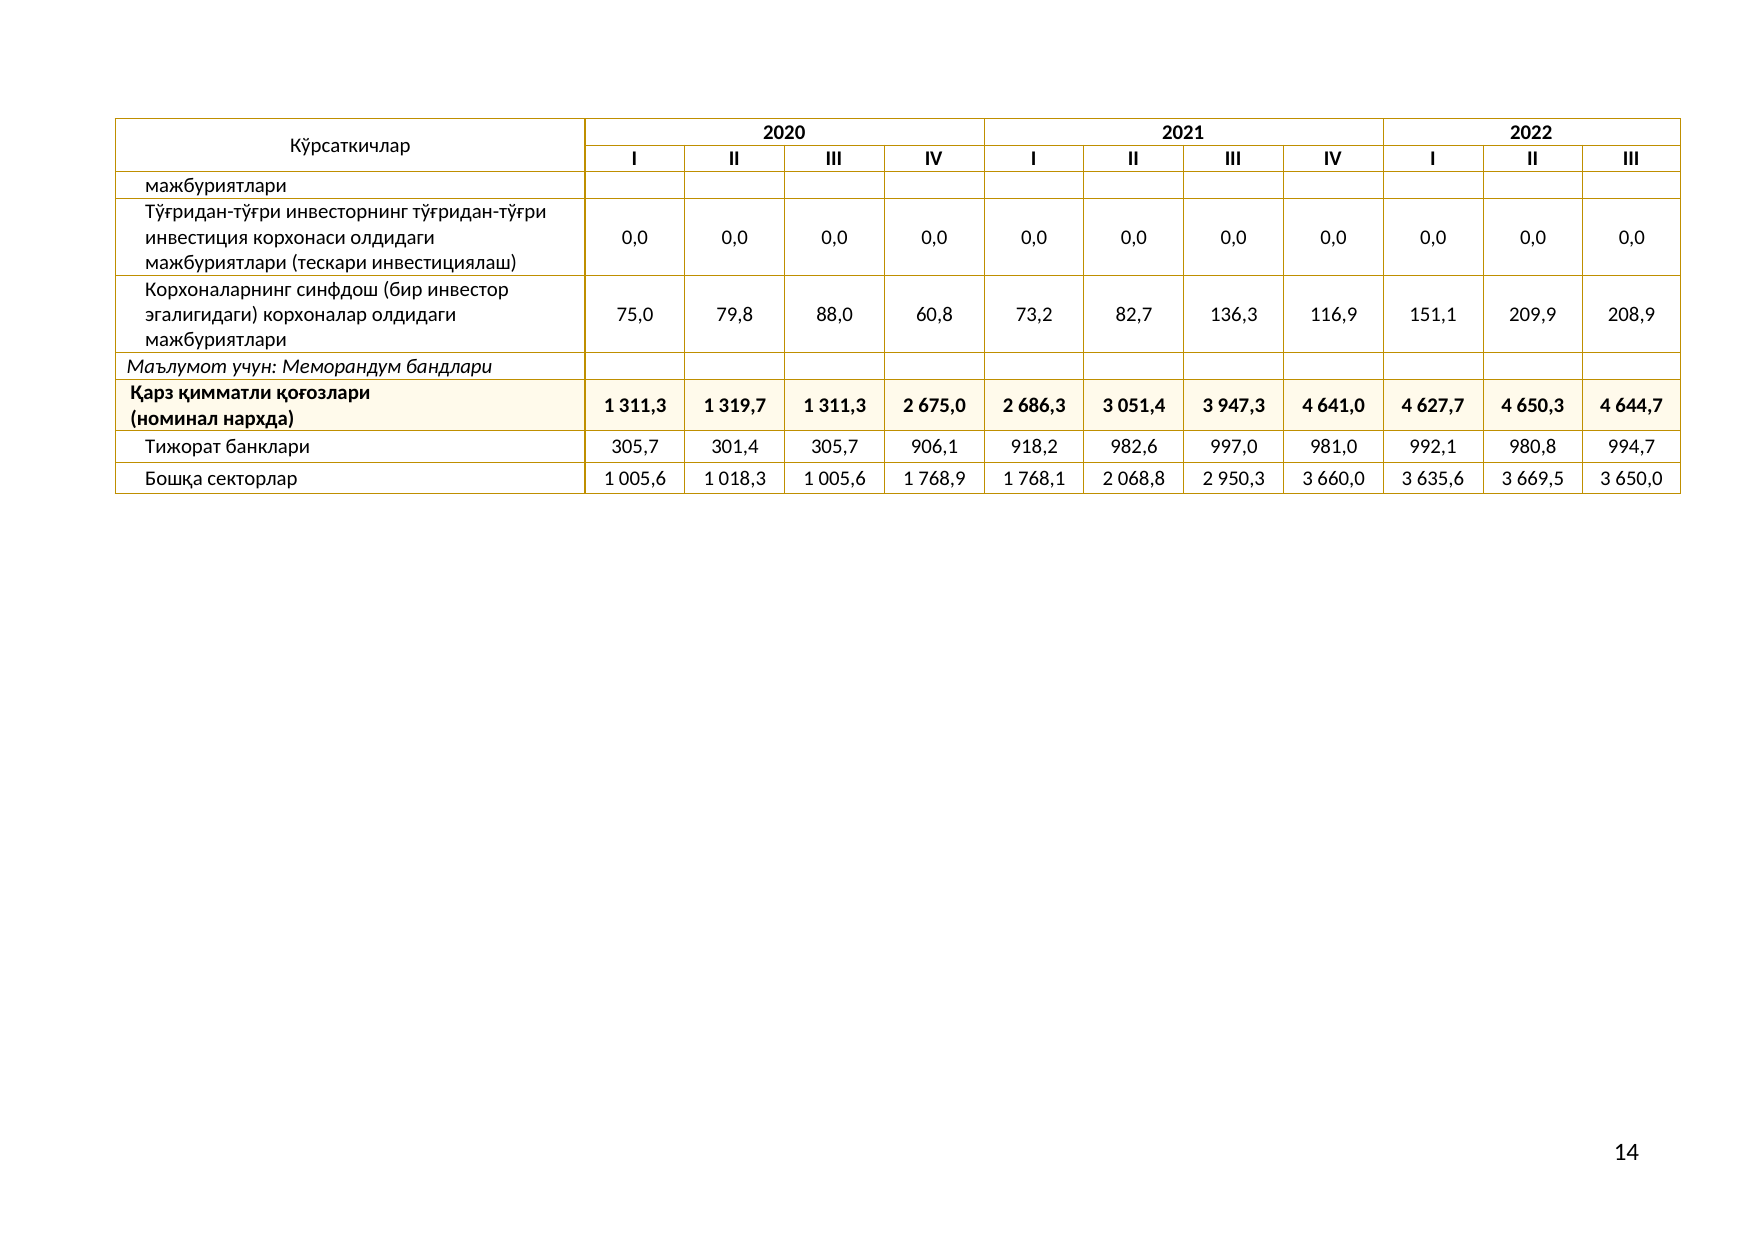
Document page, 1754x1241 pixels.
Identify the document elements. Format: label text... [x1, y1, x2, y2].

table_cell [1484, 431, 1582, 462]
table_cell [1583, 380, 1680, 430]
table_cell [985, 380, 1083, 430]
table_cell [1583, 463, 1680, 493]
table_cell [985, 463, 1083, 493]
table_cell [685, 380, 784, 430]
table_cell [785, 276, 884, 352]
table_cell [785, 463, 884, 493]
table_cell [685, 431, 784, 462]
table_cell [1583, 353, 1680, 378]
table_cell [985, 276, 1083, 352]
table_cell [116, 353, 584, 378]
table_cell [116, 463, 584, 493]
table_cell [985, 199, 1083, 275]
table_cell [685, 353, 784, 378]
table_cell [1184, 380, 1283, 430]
table_header 2022 [1384, 119, 1680, 144]
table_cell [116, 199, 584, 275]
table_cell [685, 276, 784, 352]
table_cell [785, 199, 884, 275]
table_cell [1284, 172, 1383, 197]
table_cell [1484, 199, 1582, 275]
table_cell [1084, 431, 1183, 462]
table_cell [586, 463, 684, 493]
table_header Кўрсаткичлар [116, 119, 584, 171]
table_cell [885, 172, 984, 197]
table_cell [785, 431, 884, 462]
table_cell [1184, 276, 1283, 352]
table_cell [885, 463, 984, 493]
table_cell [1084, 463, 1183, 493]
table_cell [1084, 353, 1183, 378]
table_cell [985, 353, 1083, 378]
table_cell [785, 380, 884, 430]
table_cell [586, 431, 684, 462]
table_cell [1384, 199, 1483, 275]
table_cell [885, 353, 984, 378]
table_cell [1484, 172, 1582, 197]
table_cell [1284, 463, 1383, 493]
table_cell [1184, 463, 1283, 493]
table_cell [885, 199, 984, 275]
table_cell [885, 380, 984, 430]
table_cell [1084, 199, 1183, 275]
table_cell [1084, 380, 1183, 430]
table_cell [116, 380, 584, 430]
table_cell II [1084, 146, 1183, 171]
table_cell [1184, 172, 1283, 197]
table_cell I [586, 146, 684, 171]
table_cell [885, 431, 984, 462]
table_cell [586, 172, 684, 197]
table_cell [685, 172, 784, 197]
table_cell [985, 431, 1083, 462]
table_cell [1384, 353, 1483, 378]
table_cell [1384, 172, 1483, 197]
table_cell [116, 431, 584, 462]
table_cell III [1184, 146, 1283, 171]
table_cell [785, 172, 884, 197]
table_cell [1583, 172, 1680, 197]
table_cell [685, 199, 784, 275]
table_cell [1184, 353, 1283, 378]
table_cell I [985, 146, 1083, 171]
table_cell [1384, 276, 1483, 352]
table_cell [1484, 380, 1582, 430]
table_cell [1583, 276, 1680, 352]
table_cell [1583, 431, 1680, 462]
table_header 2020 [586, 119, 984, 144]
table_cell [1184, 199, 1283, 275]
table_cell IV [885, 146, 984, 171]
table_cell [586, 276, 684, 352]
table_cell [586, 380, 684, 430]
table_cell II [685, 146, 784, 171]
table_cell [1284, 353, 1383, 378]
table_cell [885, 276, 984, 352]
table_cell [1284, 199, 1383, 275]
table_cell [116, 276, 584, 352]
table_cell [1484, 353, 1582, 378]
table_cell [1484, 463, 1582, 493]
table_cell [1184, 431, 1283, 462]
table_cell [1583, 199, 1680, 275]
table_cell III [1583, 146, 1680, 171]
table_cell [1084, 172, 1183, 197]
table_header 2021 [985, 119, 1383, 144]
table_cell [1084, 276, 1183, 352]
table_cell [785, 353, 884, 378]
table_cell III [785, 146, 884, 171]
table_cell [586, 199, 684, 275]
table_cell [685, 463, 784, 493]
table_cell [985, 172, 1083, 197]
table_cell II [1484, 146, 1582, 171]
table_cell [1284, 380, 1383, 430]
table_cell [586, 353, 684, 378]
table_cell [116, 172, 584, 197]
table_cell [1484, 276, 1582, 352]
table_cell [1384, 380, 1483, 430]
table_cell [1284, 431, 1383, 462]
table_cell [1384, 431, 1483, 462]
table_cell IV [1284, 146, 1383, 171]
table_cell I [1384, 146, 1483, 171]
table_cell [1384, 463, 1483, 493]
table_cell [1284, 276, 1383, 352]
